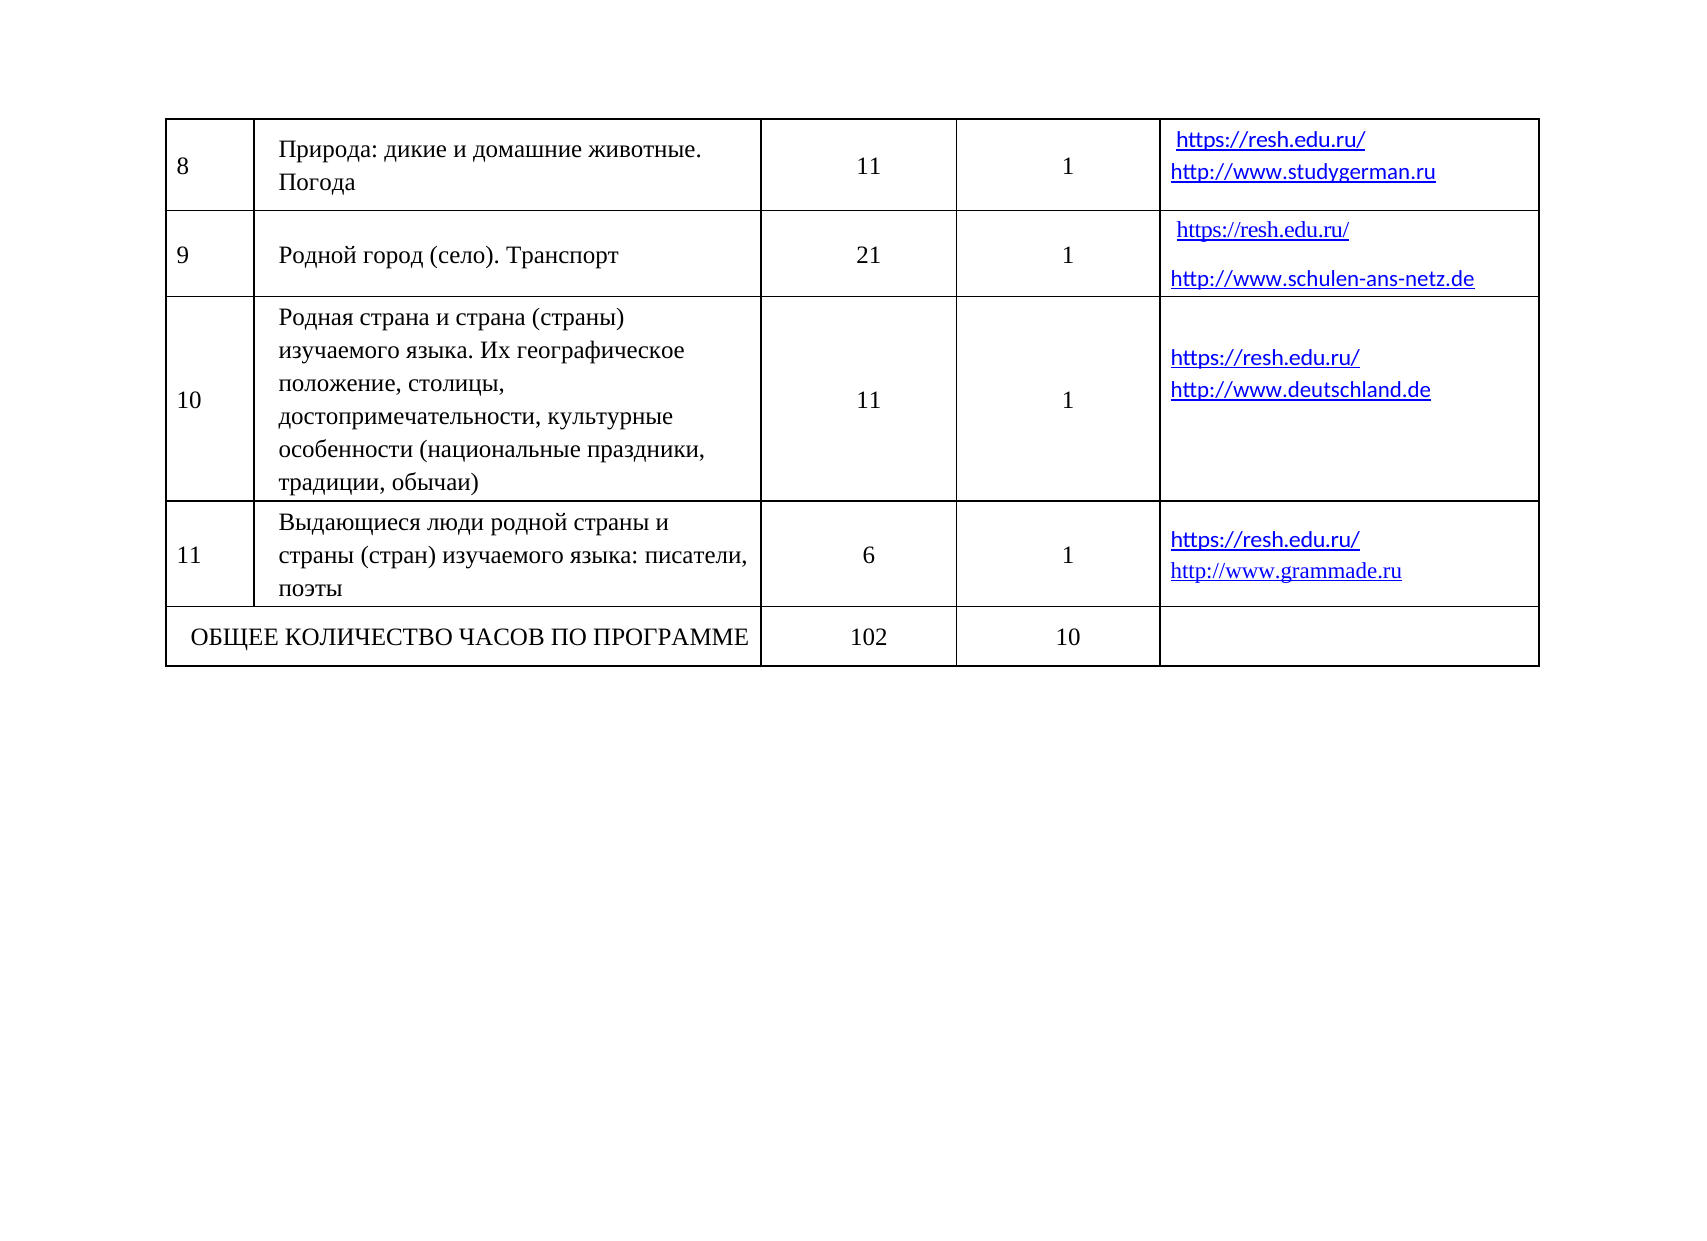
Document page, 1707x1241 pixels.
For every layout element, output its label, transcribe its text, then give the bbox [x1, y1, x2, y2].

table_cell 1 [957, 120, 1159, 210]
table_cell 11 [762, 297, 956, 500]
table_cell Выдающиеся люди родной страны и страны (стран) изучаемого языка: писатели, поэты [255, 502, 760, 606]
table_cell 11 [762, 120, 956, 210]
table_cell 1 [957, 297, 1159, 500]
table_cell 6 [762, 502, 956, 606]
table_cell 11 [167, 502, 253, 606]
table_cell Родной город (село). Транспорт [255, 211, 760, 296]
table_cell 102 [762, 607, 956, 665]
table_cell 8 [167, 120, 253, 210]
table_cell https://resh.edu.ru/ http://www.studygerman.ru [1161, 120, 1538, 210]
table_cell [1161, 211, 1538, 296]
table_cell 10 [957, 607, 1159, 665]
table_cell https://resh.edu.ru/ http://www.grammade.ru [1161, 502, 1538, 606]
table_cell Родная страна и страна (страны) изучаемого языка. Их географическое положение, столицы, достопримечательности, культурные особенности (национальные праздники, традиции, обычаи) [255, 297, 760, 500]
table_cell 21 [762, 211, 956, 296]
table_cell ОБЩЕЕ КОЛИЧЕСТВО ЧАСОВ ПО ПРОГРАММЕ [167, 607, 760, 665]
table_cell 9 [167, 211, 253, 296]
table_cell 1 [957, 211, 1159, 296]
table_cell https://resh.edu.ru/ http://www.deutschland.de [1161, 297, 1538, 500]
table_cell 1 [957, 502, 1159, 606]
table_cell 10 [167, 297, 253, 500]
table_cell [1161, 607, 1538, 665]
table_cell Природа: дикие и домашние животные. Погода [255, 120, 760, 210]
